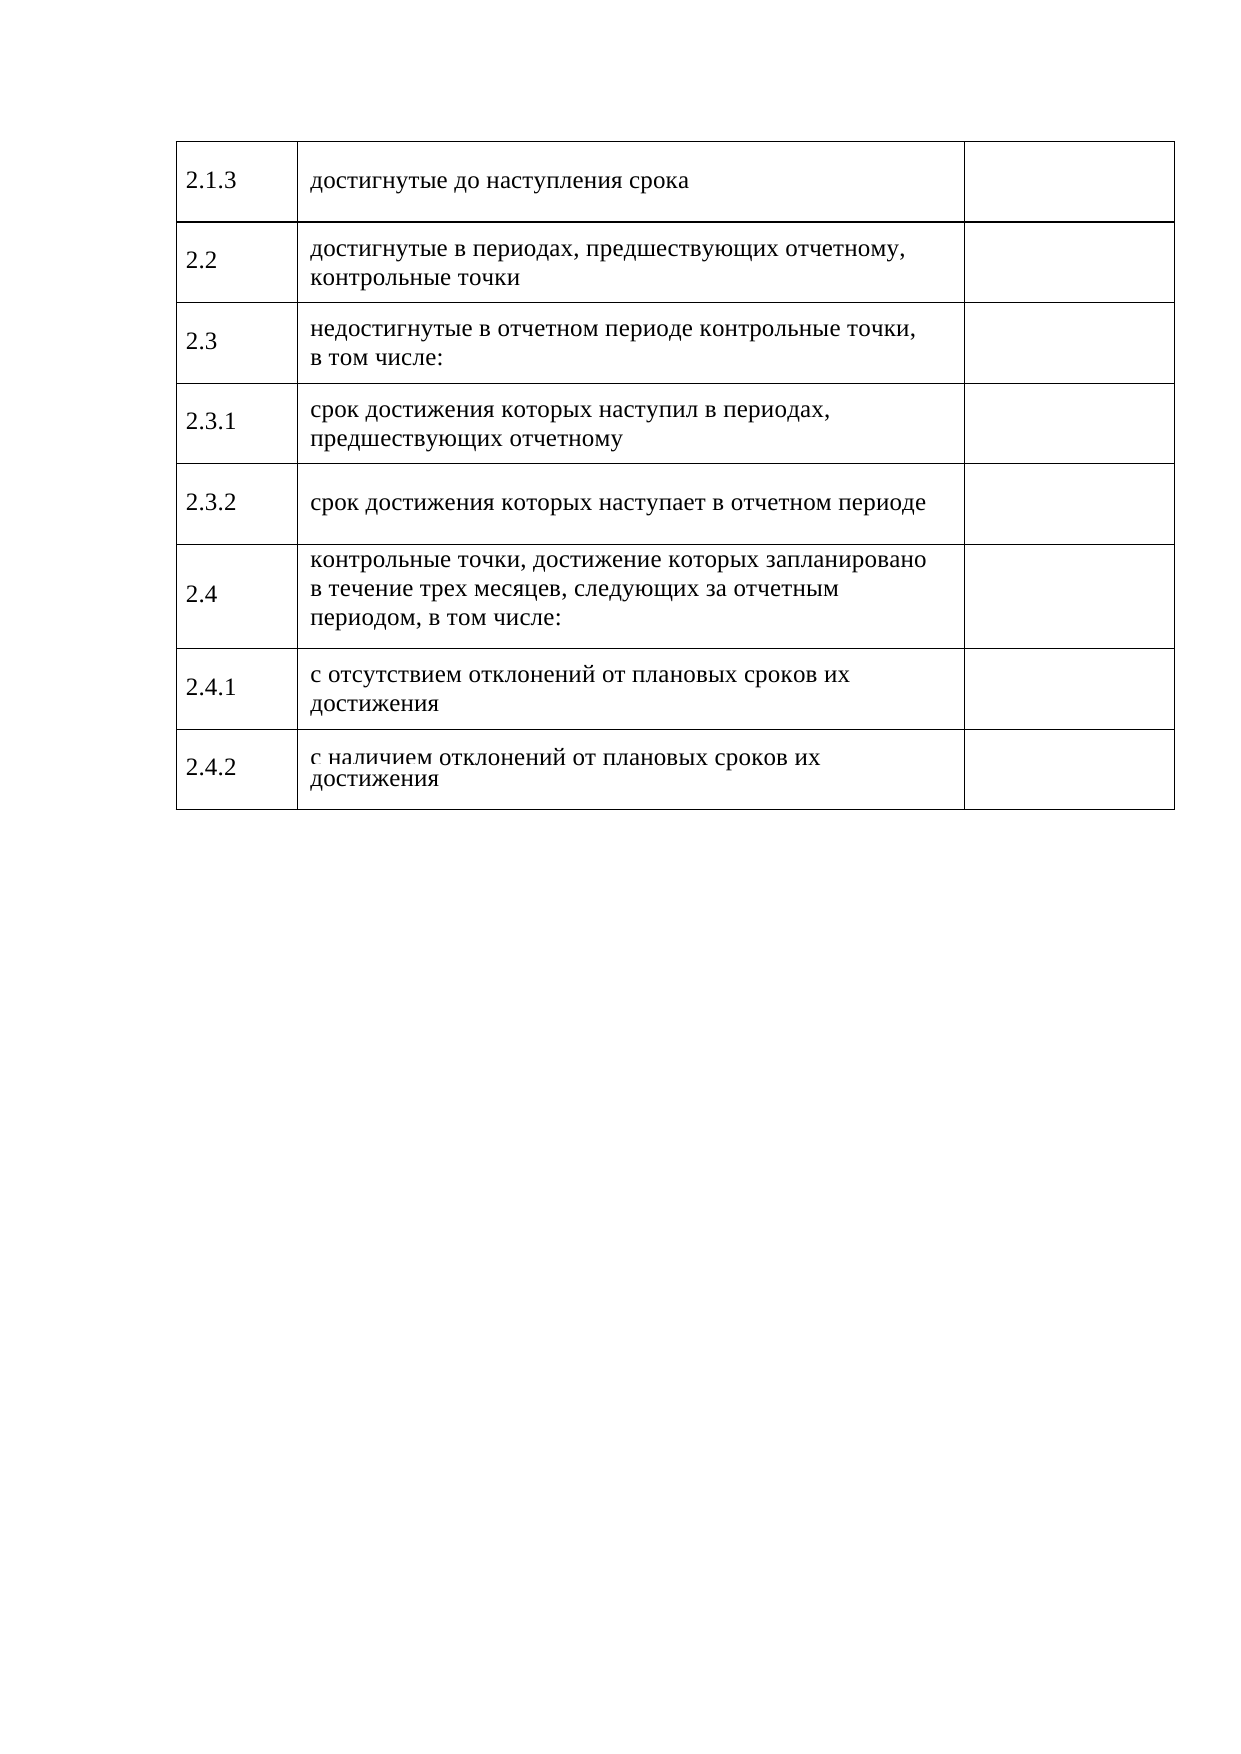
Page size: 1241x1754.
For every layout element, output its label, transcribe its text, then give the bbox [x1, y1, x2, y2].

table_cell недостигнутые в отчетном периоде контрольные точки, в том числе: [298, 303, 964, 382]
table_cell [965, 384, 1174, 463]
table_cell достигнутые в периодах, предшествующих отчетному, контрольные точки [298, 223, 964, 302]
table_cell 2.3 [177, 303, 297, 382]
table_cell 2.4.1 [177, 649, 297, 728]
table_cell срок достижения которых наступает в отчетном периоде [298, 464, 964, 543]
table_cell [965, 464, 1174, 543]
table_cell 2.1.3 [177, 142, 297, 221]
table_cell [965, 223, 1174, 302]
table_cell 2.2 [177, 223, 297, 302]
table_cell [965, 303, 1174, 382]
table_cell с отсутствием отклонений от плановых сроков их достижения [298, 649, 964, 728]
table_cell срок достижения которых наступил в периодах, предшествующих отчетному [298, 384, 964, 463]
table_cell 2.3.2 [177, 464, 297, 543]
table_cell 2.4.2 [177, 730, 297, 809]
table_cell с наличием отклонений от плановых сроков их достижения [298, 730, 964, 809]
table_cell [965, 730, 1174, 809]
table_cell достигнутые до наступления срока [298, 142, 964, 221]
table_cell 2.3.1 [177, 384, 297, 463]
table_cell контрольные точки, достижение которых запланировано в течение трех месяцев, следующих за отчетным периодом, в том числе: [298, 545, 964, 648]
table_cell 2.4 [177, 545, 297, 648]
table_cell [965, 545, 1174, 648]
table_cell [965, 142, 1174, 221]
table_cell [965, 649, 1174, 728]
